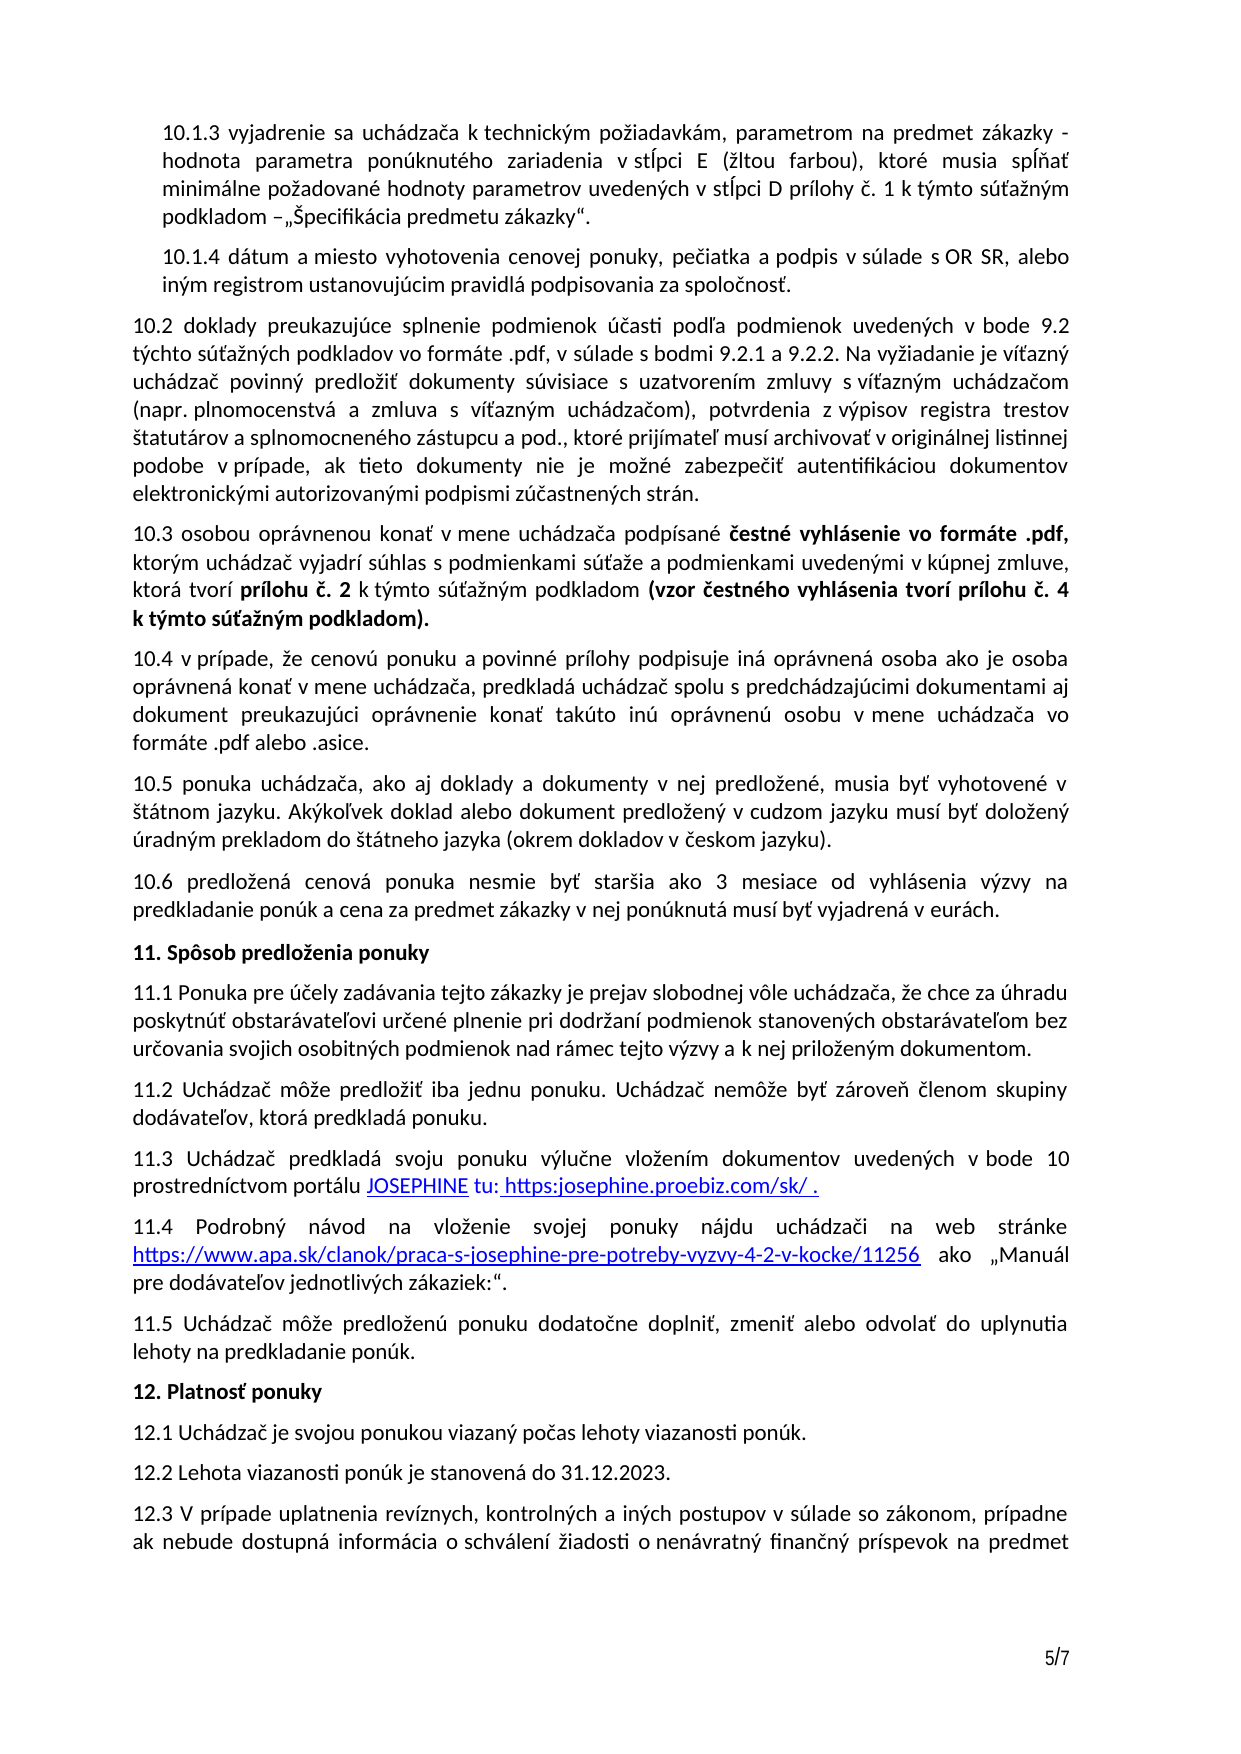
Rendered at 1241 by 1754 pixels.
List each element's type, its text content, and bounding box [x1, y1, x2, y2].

text 11.2 Uchádzač môže predložiť iba jednu ponuku. Uchádzač nemôže byť zároveň členom skupiny dodávateľov, ktorá predkladá ponuku. [132, 1075, 1069, 1131]
text 11.5 Uchádzač môže predloženú ponuku dodatočne doplniť, zmeniť alebo odvolať do uplynutia lehoty na predkladanie ponúk. [132, 1309, 1069, 1365]
text 11. Spôsob predloženia ponuky [132, 938, 1069, 966]
text 10.6 predložená cenová ponuka nesmie byť staršia ako 3 mesiace od vyhlásenia výzvy na predkladanie ponúk a cena za predmet zákazky v nej ponúknutá musí byť vyjadrená v eurách. [132, 867, 1069, 923]
text 12.2 Lehota viazanosti ponúk je stanovená do 31.12.2023. [132, 1458, 1069, 1486]
text 10.5 ponuka uchádzača, ako aj doklady a dokumenty v nej predložené, musia byť vyhotovené v štátnom jazyku. Akýkoľvek doklad alebo dokument predložený v cudzom jazyku musí byť doložený úradným prekladom do štátneho jazyka (okrem dokladov v českom jazyku). [132, 769, 1069, 853]
text 11.3 Uchádzač predkladá svoju ponuku výlučne vložením dokumentov uvedených v bode 10 prostredníctvom portálu JOSEPHINE tu: https:josephine.proebiz.com/sk/ . [132, 1144, 1069, 1200]
text 10.3 osobou oprávnenou konať v mene uchádzača podpísané čestné vyhlásenie vo formáte .pdf, ktorým uchádzač vyjadrí súhlas s podmienkami súťaže a podmienkami uvedenými v kúpnej zmluve, ktorá tvorí prílohu č. 2 k týmto súťažným podkladom (vzor čestného vyhlásenia tvorí prílohu č. 4 k týmto súťažným podkladom). [132, 519, 1069, 632]
text 10.4 v prípade, že cenovú ponuku a povinné prílohy podpisuje iná oprávnená osoba ako je osoba oprávnená konať v mene uchádzača, predkladá uchádzač spolu s predchádzajúcimi dokumentami aj dokument preukazujúci oprávnenie konať takúto inú oprávnenú osobu v mene uchádzača vo formáte .pdf alebo .asice. [132, 644, 1069, 756]
text 12.1 Uchádzač je svojou ponukou viazaný počas lehoty viazanosti ponúk. [132, 1418, 1069, 1446]
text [132, 1499, 1069, 1555]
text 11.1 Ponuka pre účely zadávania tejto zákazky je prejav slobodnej vôle uchádzača, že chce za úhradu poskytnúť obstarávateľovi určené plnenie pri dodržaní podmienok stanovených obstarávateľom bez určovania svojich osobitných podmienok nad rámec tejto výzvy a k nej priloženým dokumentom. [132, 978, 1069, 1063]
text 10.2 doklady preukazujúce splnenie podmienok účasti podľa podmienok uvedených v bode 9.2 týchto súťažných podkladov vo formáte .pdf, v súlade s bodmi 9.2.1 a 9.2.2. Na vyžiadanie je víťazný uchádzač povinný predložiť dokumenty súvisiace s uzatvorením zmluvy s víťazným uchádzačom (napr. plnomocenstvá a zmluva s víťazným uchádzačom), potvrdenia z výpisov registra trestov štatutárov a splnomocneného zástupcu a pod., ktoré prijímateľ musí archivovať v originálnej listinnej podobe v prípade, ak tieto dokumenty nie je možné zabezpečiť autentifikáciou dokumentov elektronickými autorizovanými podpismi zúčastnených strán. [132, 311, 1069, 507]
text 11.4 Podrobný návod na vloženie svojej ponuky nájdu uchádzači na web stránke https://www.apa.sk/clanok/praca-s-josephine-pre-potreby-vyzvy-4-2-v-kocke/11256 ako „Manuál pre dodávateľov jednotlivých zákaziek:“. [132, 1212, 1069, 1296]
text 12. Platnosť ponuky [132, 1377, 1069, 1405]
text 10.1.3 vyjadrenie sa uchádzača k technickým požiadavkám, parametrom na predmet zákazky - hodnota parametra ponúknutého zariadenia v stĺpci E (žltou farbou), ktoré musia spĺňať minimálne požadované hodnoty parametrov uvedených v stĺpci D prílohy č. 1 k týmto súťažným podkladom –„Špecifikácia predmetu zákazky“. [162, 118, 1069, 230]
text 10.1.4 dátum a miesto vyhotovenia cenovej ponuky, pečiatka a podpis v súlade s OR SR, alebo iným registrom ustanovujúcim pravidlá podpisovania za spoločnosť. [162, 242, 1069, 298]
